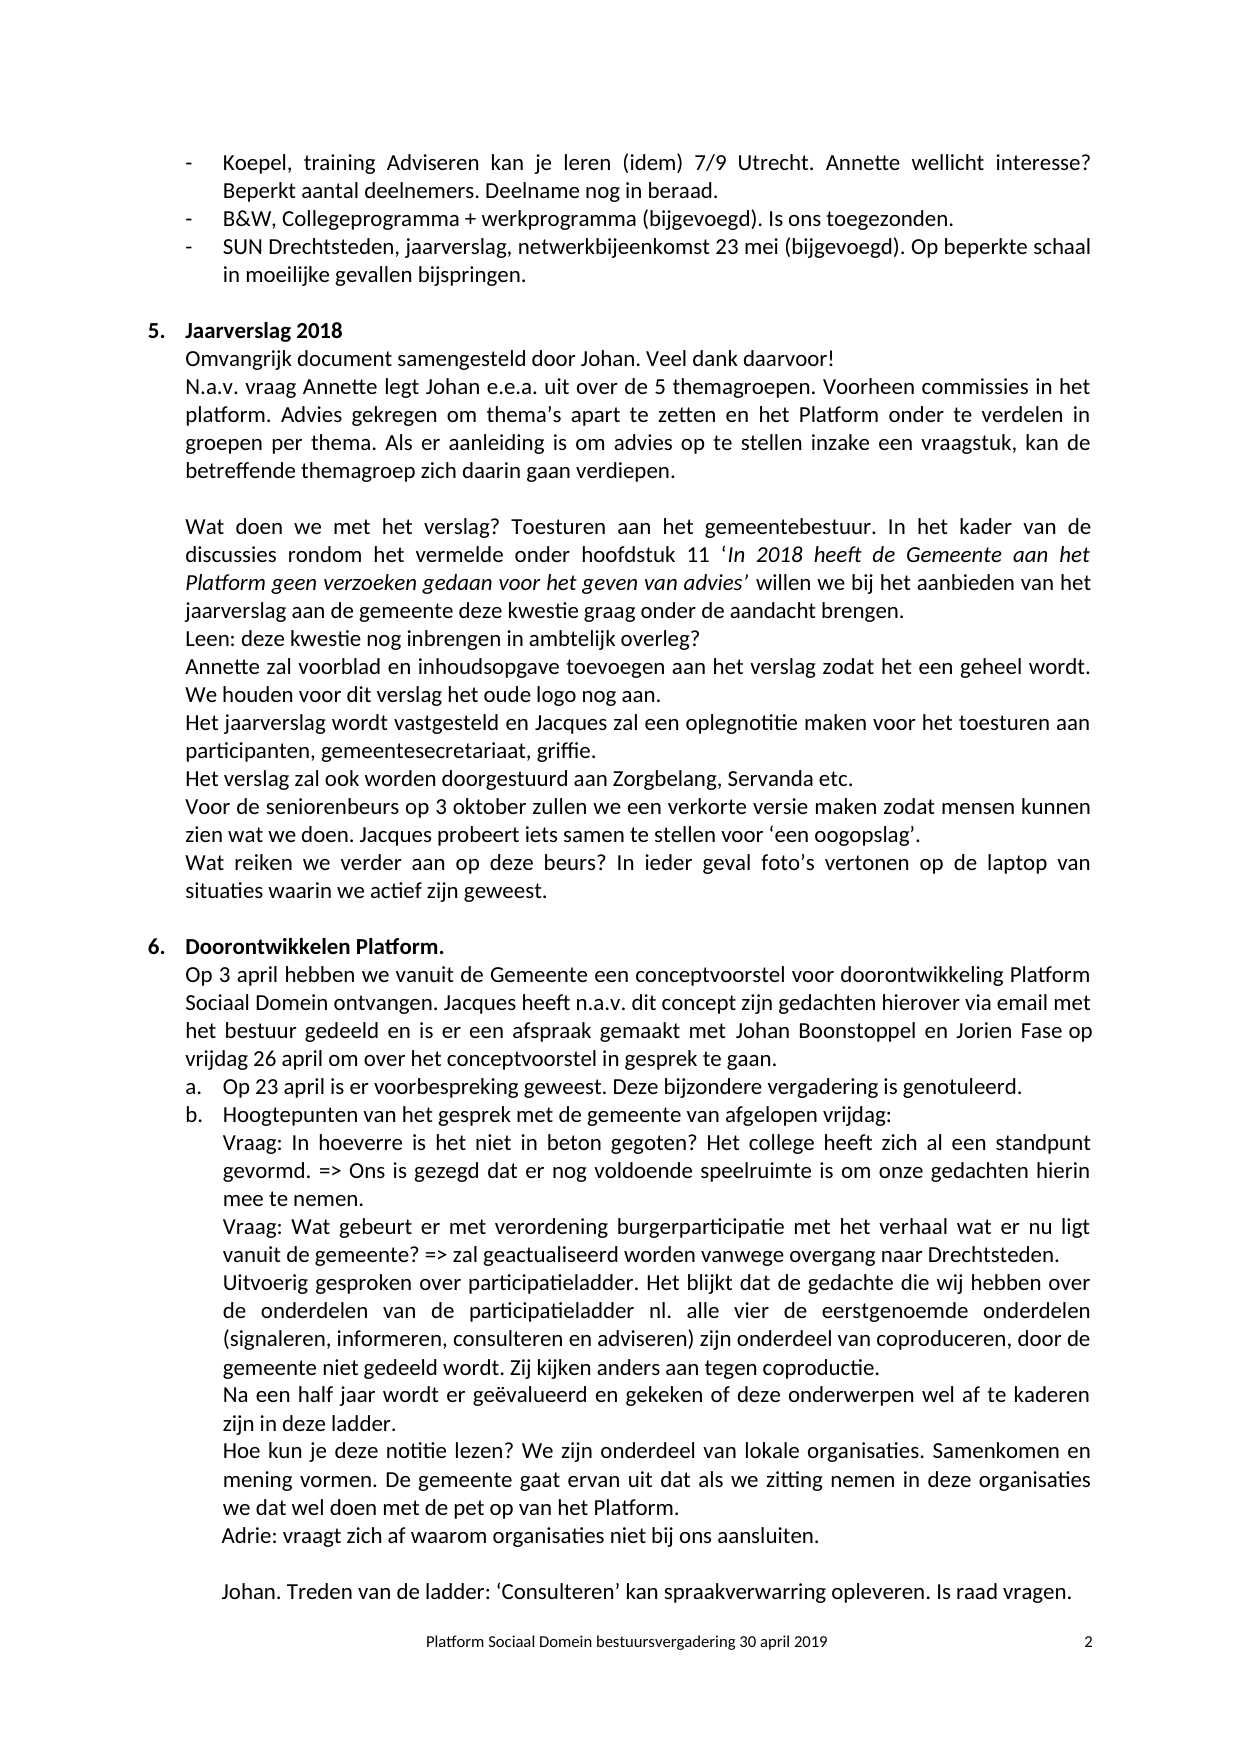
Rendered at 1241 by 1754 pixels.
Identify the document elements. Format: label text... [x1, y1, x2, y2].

list Op 23 april is er voorbespreking geweest. Deze bijzondere vergadering is genotuleerd. [185, 1072, 1092, 1100]
text Hoe kun je deze notitie lezen? We zijn onderdeel van lokale organisaties. Samenkomen en mening vormen. De gemeente gaat ervan uit dat als we zitting nemen in deze organisaties we dat wel doen met de pet op van het Platform. [223, 1437, 1092, 1521]
list Doorontwikkelen Platform. [148, 932, 1092, 960]
text Wat doen we met het verslag? Toesturen aan het gemeentebestuur. In het kader van de discussies rondom het vermelde onder hoofdstuk 11 ‘In 2018 heeft de Gemeente aan het Platform geen verzoeken gedaan voor het geven van advies’ willen we bij het aanbieden van het jaarverslag aan de gemeente deze kwestie graag onder de aandacht brengen. [185, 512, 1092, 624]
text Op 3 april hebben we vanuit de Gemeente een conceptvoorstel voor doorontwikkeling Platform Sociaal Domein ontvangen. Jacques heeft n.a.v. dit concept zijn gedachten hierover via email met het bestuur gedeeld en is er een afspraak gemaakt met Johan Boonstoppel en Jorien Fase op vrijdag 26 april om over het conceptvoorstel in gesprek te gaan. [185, 960, 1092, 1072]
text Wat reiken we verder aan op deze beurs? In ieder geval foto’s vertonen op de laptop van situaties waarin we actief zijn geweest. [185, 848, 1092, 904]
text N.a.v. vraag Annette legt Johan e.e.a. uit over de 5 themagroepen. Voorheen commissies in het platform. Advies gekregen om thema’s apart te zetten en het Platform onder te verdelen in groepen per thema. Als er aanleiding is om advies op te stellen inzake een vraagstuk, kan de betreffende themagroep zich daarin gaan verdiepen. [185, 372, 1092, 484]
list B&W, Collegeprogramma + werkprogramma (bijgevoegd). Is ons toegezonden. [185, 204, 1092, 232]
text Het verslag zal ook worden doorgestuurd aan Zorgbelang, Servanda etc. [185, 764, 1092, 792]
list Koepel, training Adviseren kan je leren (idem) 7/9 Utrecht. Annette wellicht interesse? Beperkt aantal deelnemers. Deelname nog in beraad. [185, 148, 1092, 204]
text Vraag: Wat gebeurt er met verordening burgerparticipatie met het verhaal wat er nu ligt vanuit de gemeente? => zal geactualiseerd worden vanwege overgang naar Drechtsteden. [223, 1212, 1092, 1268]
text Johan. Treden van de ladder: ‘Consulteren’ kan spraakverwarring opleveren. Is raad vragen. [221, 1577, 1092, 1605]
text Na een half jaar wordt er geëvalueerd en gekeken of deze onderwerpen wel af te kaderen zijn in deze ladder. [223, 1381, 1092, 1437]
text Adrie: vraagt zich af waarom organisaties niet bij ons aansluiten. [148, 1521, 1092, 1549]
text Leen: deze kwestie nog inbrengen in ambtelijk overleg? [185, 624, 1092, 652]
text Annette zal voorblad en inhoudsopgave toevoegen aan het verslag zodat het een geheel wordt. We houden voor dit verslag het oude logo nog aan. [185, 652, 1092, 708]
text Vraag: In hoeverre is het niet in beton gegoten? Het college heeft zich al een standpunt gevormd. => Ons is gezegd dat er nog voldoende speelruimte is om onze gedachten hierin mee te nemen. [223, 1128, 1092, 1212]
list Hoogtepunten van het gesprek met de gemeente van afgelopen vrijdag: [185, 1100, 1092, 1128]
text Omvangrijk document samengesteld door Johan. Veel dank daarvoor! [185, 344, 1092, 372]
text Uitvoerig gesproken over participatieladder. Het blijkt dat de gedachte die wij hebben over de onderdelen van de participatieladder nl. alle vier de eerstgenoemde onderdelen (signaleren, informeren, consulteren en adviseren) zijn onderdeel van coproduceren, door de gemeente niet gedeeld wordt. Zij kijken anders aan tegen coproductie. [223, 1268, 1092, 1381]
list SUN Drechtsteden, jaarverslag, netwerkbijeenkomst 23 mei (bijgevoegd). Op beperkte schaal in moeilijke gevallen bijspringen. [185, 232, 1092, 288]
text Voor de seniorenbeurs op 3 oktober zullen we een verkorte versie maken zodat mensen kunnen zien wat we doen. Jacques probeert iets samen te stellen voor ‘een oogopslag’. [185, 792, 1092, 848]
text Het jaarverslag wordt vastgesteld en Jacques zal een oplegnotitie maken voor het toesturen aan participanten, gemeentesecretariaat, griffie. [185, 708, 1092, 764]
list Jaarverslag 2018 [148, 316, 1092, 344]
